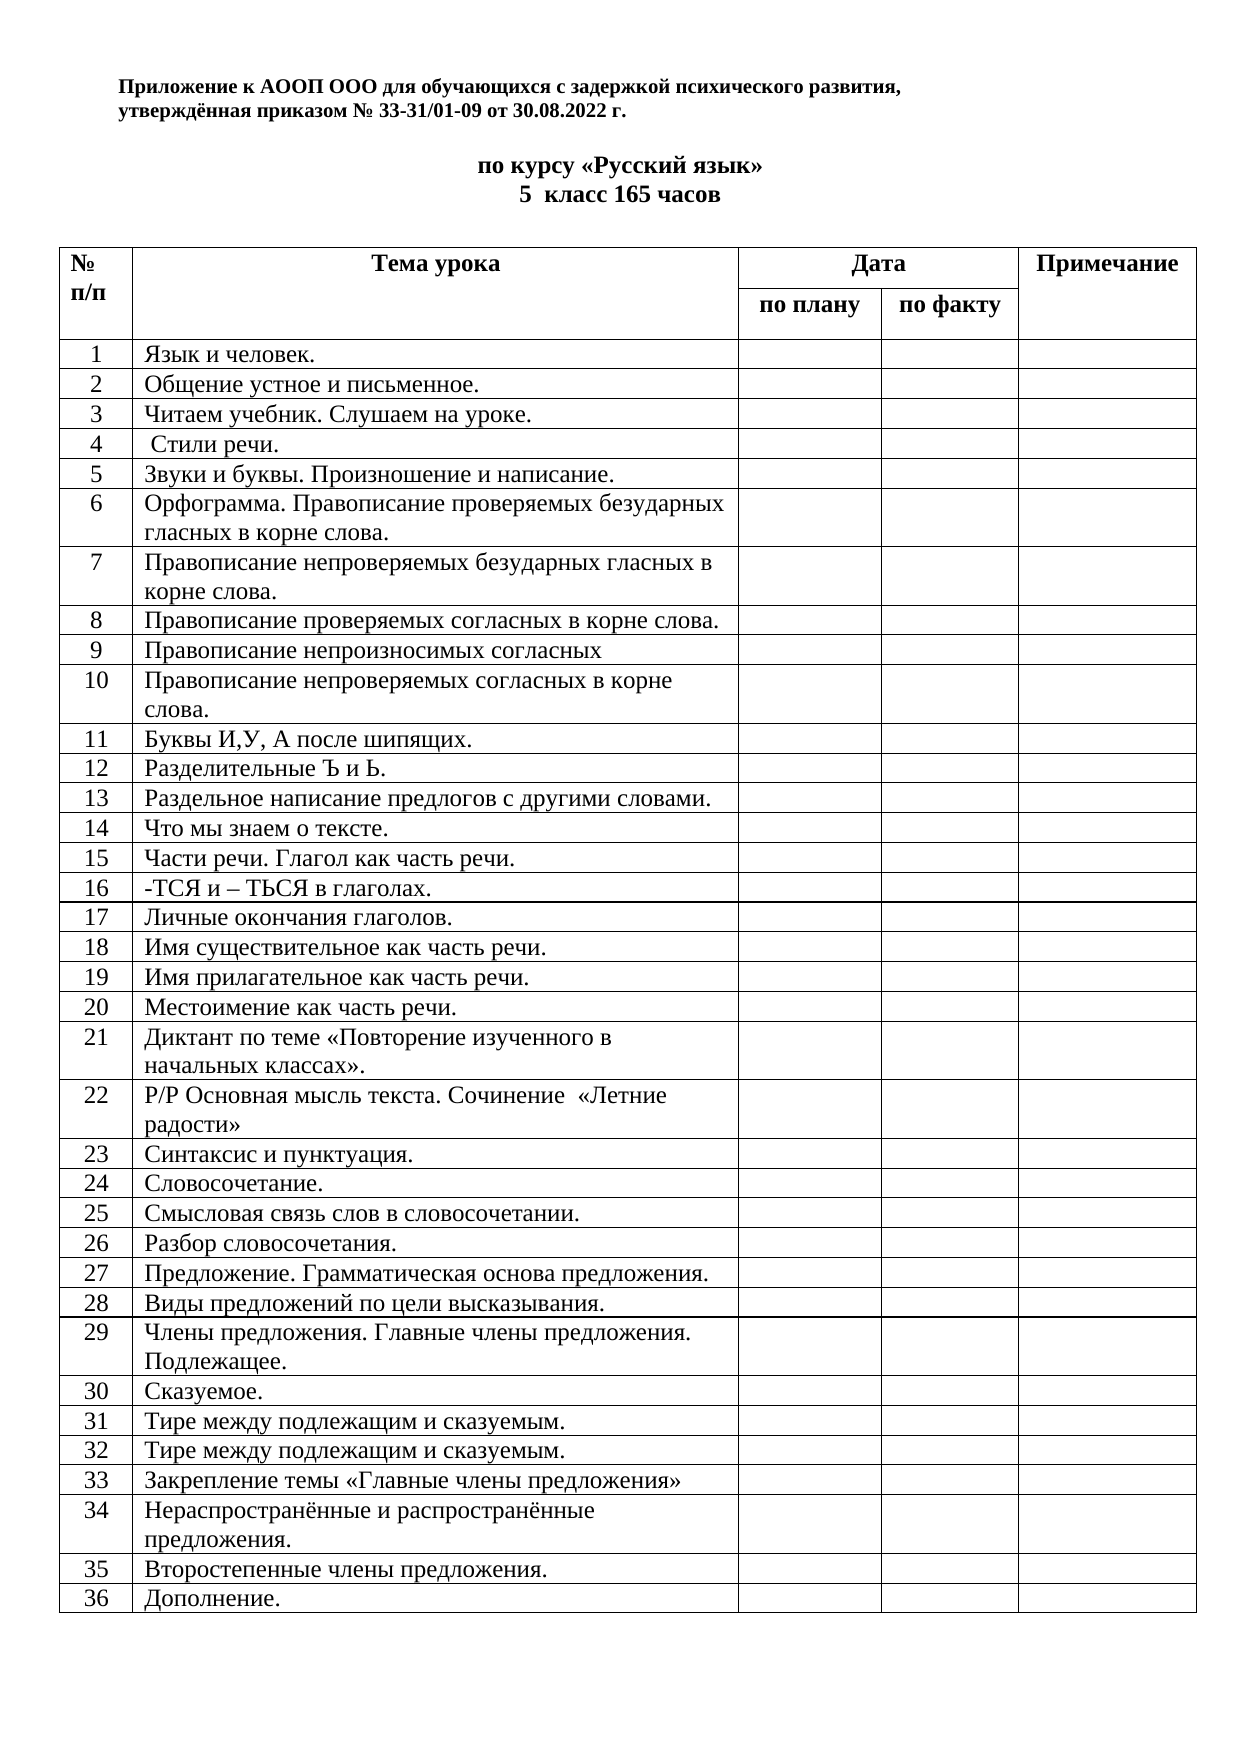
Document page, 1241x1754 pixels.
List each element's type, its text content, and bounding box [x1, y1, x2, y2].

table_cell [882, 1584, 1018, 1612]
table_cell 3 [60, 399, 132, 428]
table_cell Язык и человек. [133, 340, 738, 368]
table_cell [739, 635, 881, 664]
table_cell [1019, 547, 1196, 604]
table_cell [1019, 1288, 1196, 1316]
table_cell Предложение. Грамматическая основа предложения. [133, 1258, 738, 1287]
table_cell [882, 1465, 1018, 1494]
table_cell [739, 1436, 881, 1464]
table_cell 1 [60, 340, 132, 368]
table_cell Правописание непроверяемых согласных в корне слова. [133, 665, 738, 723]
text по курсу «Русский язык» [118, 150, 1122, 179]
table_cell [1019, 1198, 1196, 1227]
table_cell 34 [60, 1495, 132, 1553]
table_cell Разделительные Ъ и Ь. [133, 754, 738, 782]
table_cell 33 [60, 1465, 132, 1494]
table_cell Орфограмма. Правописание проверяемых безударных гласных в корне слова. [133, 489, 738, 546]
table_cell [882, 932, 1018, 961]
table_header Примечание [1019, 248, 1196, 338]
table_cell Диктант по теме «Повторение изученного в начальных классах». [133, 1022, 738, 1079]
table_cell [882, 1169, 1018, 1197]
table_cell [882, 1080, 1018, 1138]
table_cell -ТСЯ и – ТЬСЯ в глаголах. [133, 873, 738, 901]
table_cell 13 [60, 783, 132, 812]
table_cell [882, 1495, 1018, 1553]
table_cell [1019, 369, 1196, 398]
table_cell по факту [882, 289, 1018, 338]
table_cell [739, 903, 881, 931]
table_cell [882, 1288, 1018, 1316]
table_cell [739, 429, 881, 458]
table_cell Дополнение. [133, 1584, 738, 1612]
table_cell [882, 783, 1018, 812]
table_cell [882, 665, 1018, 723]
table_cell [739, 843, 881, 872]
table_cell [1019, 1406, 1196, 1434]
table_cell [882, 843, 1018, 872]
table_cell 35 [60, 1554, 132, 1582]
table_cell [739, 1258, 881, 1287]
table_cell Сказуемое. [133, 1376, 738, 1405]
table_cell [1019, 1376, 1196, 1405]
table_cell [1019, 459, 1196, 487]
table_cell [1019, 429, 1196, 458]
table_cell [739, 1228, 881, 1257]
table_cell [739, 1465, 881, 1494]
table_cell 24 [60, 1169, 132, 1197]
table_cell [1019, 340, 1196, 368]
table_cell 7 [60, 547, 132, 604]
table_cell [739, 1288, 881, 1316]
table_cell 22 [60, 1080, 132, 1138]
table_cell 25 [60, 1198, 132, 1227]
table_cell Имя существительное как часть речи. [133, 932, 738, 961]
table_cell 18 [60, 932, 132, 961]
table_cell [739, 399, 881, 428]
table_cell Правописание непроверяемых безударных гласных в корне слова. [133, 547, 738, 604]
table_cell 5 [60, 459, 132, 487]
table_cell 17 [60, 903, 132, 931]
table_cell 23 [60, 1139, 132, 1167]
table_cell [882, 903, 1018, 931]
table_cell [739, 783, 881, 812]
table_cell [1019, 1228, 1196, 1257]
table_cell [882, 459, 1018, 487]
table_cell [882, 1139, 1018, 1167]
table_cell Части речи. Глагол как часть речи. [133, 843, 738, 872]
table_cell [739, 962, 881, 991]
table_cell Правописание проверяемых согласных в корне слова. [133, 606, 738, 634]
table_cell 28 [60, 1288, 132, 1316]
table_cell 30 [60, 1376, 132, 1405]
table_cell [1019, 1258, 1196, 1287]
table_cell 2 [60, 369, 132, 398]
table_cell [1019, 489, 1196, 546]
table_cell Нераспространённые и распространённые предложения. [133, 1495, 738, 1553]
table_cell [739, 1022, 881, 1079]
table_cell [1019, 992, 1196, 1021]
table_cell [882, 1198, 1018, 1227]
table_cell [882, 429, 1018, 458]
table_cell [882, 1318, 1018, 1375]
table_cell 15 [60, 843, 132, 872]
table_cell [1019, 754, 1196, 782]
table_cell Второстепенные члены предложения. [133, 1554, 738, 1582]
table_cell [739, 992, 881, 1021]
table_cell [1019, 1584, 1196, 1612]
table_cell [882, 1376, 1018, 1405]
table_cell Члены предложения. Главные члены предложения. Подлежащее. [133, 1318, 738, 1375]
table_cell Р/Р Основная мысль текста. Сочинение «Летние радости» [133, 1080, 738, 1138]
table_cell 21 [60, 1022, 132, 1079]
table_cell [1019, 1169, 1196, 1197]
table_cell [882, 1022, 1018, 1079]
table_cell [739, 369, 881, 398]
table_cell [882, 813, 1018, 842]
table_cell Общение устное и письменное. [133, 369, 738, 398]
table_cell [882, 1258, 1018, 1287]
table_cell [739, 1406, 881, 1434]
table_cell Раздельное написание предлогов с другими словами. [133, 783, 738, 812]
table_cell 16 [60, 873, 132, 901]
table_cell [882, 962, 1018, 991]
table_cell [1019, 1436, 1196, 1464]
table_cell [1019, 665, 1196, 723]
table_cell [882, 635, 1018, 664]
table_cell [739, 1495, 881, 1553]
table_cell [739, 724, 881, 752]
table_cell [1019, 843, 1196, 872]
table_cell [1019, 1554, 1196, 1582]
table_cell 6 [60, 489, 132, 546]
table_cell Тире между подлежащим и сказуемым. [133, 1406, 738, 1434]
table_cell [882, 992, 1018, 1021]
table_cell [882, 1436, 1018, 1464]
table_cell [1019, 1318, 1196, 1375]
table_cell [882, 873, 1018, 901]
table_cell [739, 873, 881, 901]
table_cell [882, 724, 1018, 752]
table_cell [739, 665, 881, 723]
table_cell Разбор словосочетания. [133, 1228, 738, 1257]
table_cell Закрепление темы «Главные члены предложения» [133, 1465, 738, 1494]
table_cell [1019, 932, 1196, 961]
table_cell 9 [60, 635, 132, 664]
table_cell [882, 1228, 1018, 1257]
table_cell Буквы И,У, А после шипящих. [133, 724, 738, 752]
table_cell [739, 459, 881, 487]
table_cell Тире между подлежащим и сказуемым. [133, 1436, 738, 1464]
table_cell [1019, 1495, 1196, 1553]
table_cell [739, 547, 881, 604]
table_cell [882, 1554, 1018, 1582]
table_cell 27 [60, 1258, 132, 1287]
table_cell [882, 399, 1018, 428]
table_cell [1019, 635, 1196, 664]
table_cell Имя прилагательное как часть речи. [133, 962, 738, 991]
table_cell [739, 1080, 881, 1138]
table_cell [739, 1584, 881, 1612]
table_cell Звуки и буквы. Произношение и написание. [133, 459, 738, 487]
table_cell 29 [60, 1318, 132, 1375]
table_cell 11 [60, 724, 132, 752]
table_cell [739, 1554, 881, 1582]
table_cell 36 [60, 1584, 132, 1612]
table_cell [882, 369, 1018, 398]
table_cell [1019, 1080, 1196, 1138]
table_cell [882, 547, 1018, 604]
table_cell 4 [60, 429, 132, 458]
table_cell Правописание непроизносимых согласных [133, 635, 738, 664]
table_cell Виды предложений по цели высказывания. [133, 1288, 738, 1316]
table_cell 26 [60, 1228, 132, 1257]
table_header Тема урока [133, 248, 738, 338]
table_cell [882, 606, 1018, 634]
table_cell [882, 489, 1018, 546]
table_cell [1019, 1465, 1196, 1494]
table_cell 10 [60, 665, 132, 723]
table_cell [1019, 962, 1196, 991]
table_cell [739, 606, 881, 634]
table_cell по плану [739, 289, 881, 338]
table_cell 20 [60, 992, 132, 1021]
table_cell [1019, 873, 1196, 901]
table_cell 31 [60, 1406, 132, 1434]
table_cell 12 [60, 754, 132, 782]
table_header № п/п [60, 248, 132, 338]
table_cell [1019, 606, 1196, 634]
table_cell Синтаксис и пунктуация. [133, 1139, 738, 1167]
table_cell [739, 932, 881, 961]
table_cell [739, 754, 881, 782]
table_cell [739, 1318, 881, 1375]
table_cell Смысловая связь слов в словосочетании. [133, 1198, 738, 1227]
table_cell [739, 1169, 881, 1197]
table_cell [882, 1406, 1018, 1434]
table_cell [739, 1139, 881, 1167]
table_cell Стили речи. [133, 429, 738, 458]
table_cell [882, 340, 1018, 368]
table_cell [1019, 724, 1196, 752]
table_header Дата [739, 248, 1018, 288]
table_cell [739, 813, 881, 842]
table_cell [739, 489, 881, 546]
table_cell 32 [60, 1436, 132, 1464]
table_cell Местоимение как часть речи. [133, 992, 738, 1021]
table_cell Что мы знаем о тексте. [133, 813, 738, 842]
table_cell [1019, 399, 1196, 428]
table_cell [1019, 783, 1196, 812]
table_cell [1019, 1139, 1196, 1167]
table_cell [1019, 1022, 1196, 1079]
table_cell Читаем учебник. Слушаем на уроке. [133, 399, 738, 428]
table_cell 14 [60, 813, 132, 842]
table_cell [739, 1376, 881, 1405]
table_cell 19 [60, 962, 132, 991]
table_cell [1019, 813, 1196, 842]
table_cell Словосочетание. [133, 1169, 738, 1197]
text 5 класс 165 часов [118, 179, 1122, 207]
table_cell [1019, 903, 1196, 931]
table_cell 8 [60, 606, 132, 634]
table_cell [739, 1198, 881, 1227]
table_cell [882, 754, 1018, 782]
table_cell Личные окончания глаголов. [133, 903, 738, 931]
table_cell [739, 340, 881, 368]
